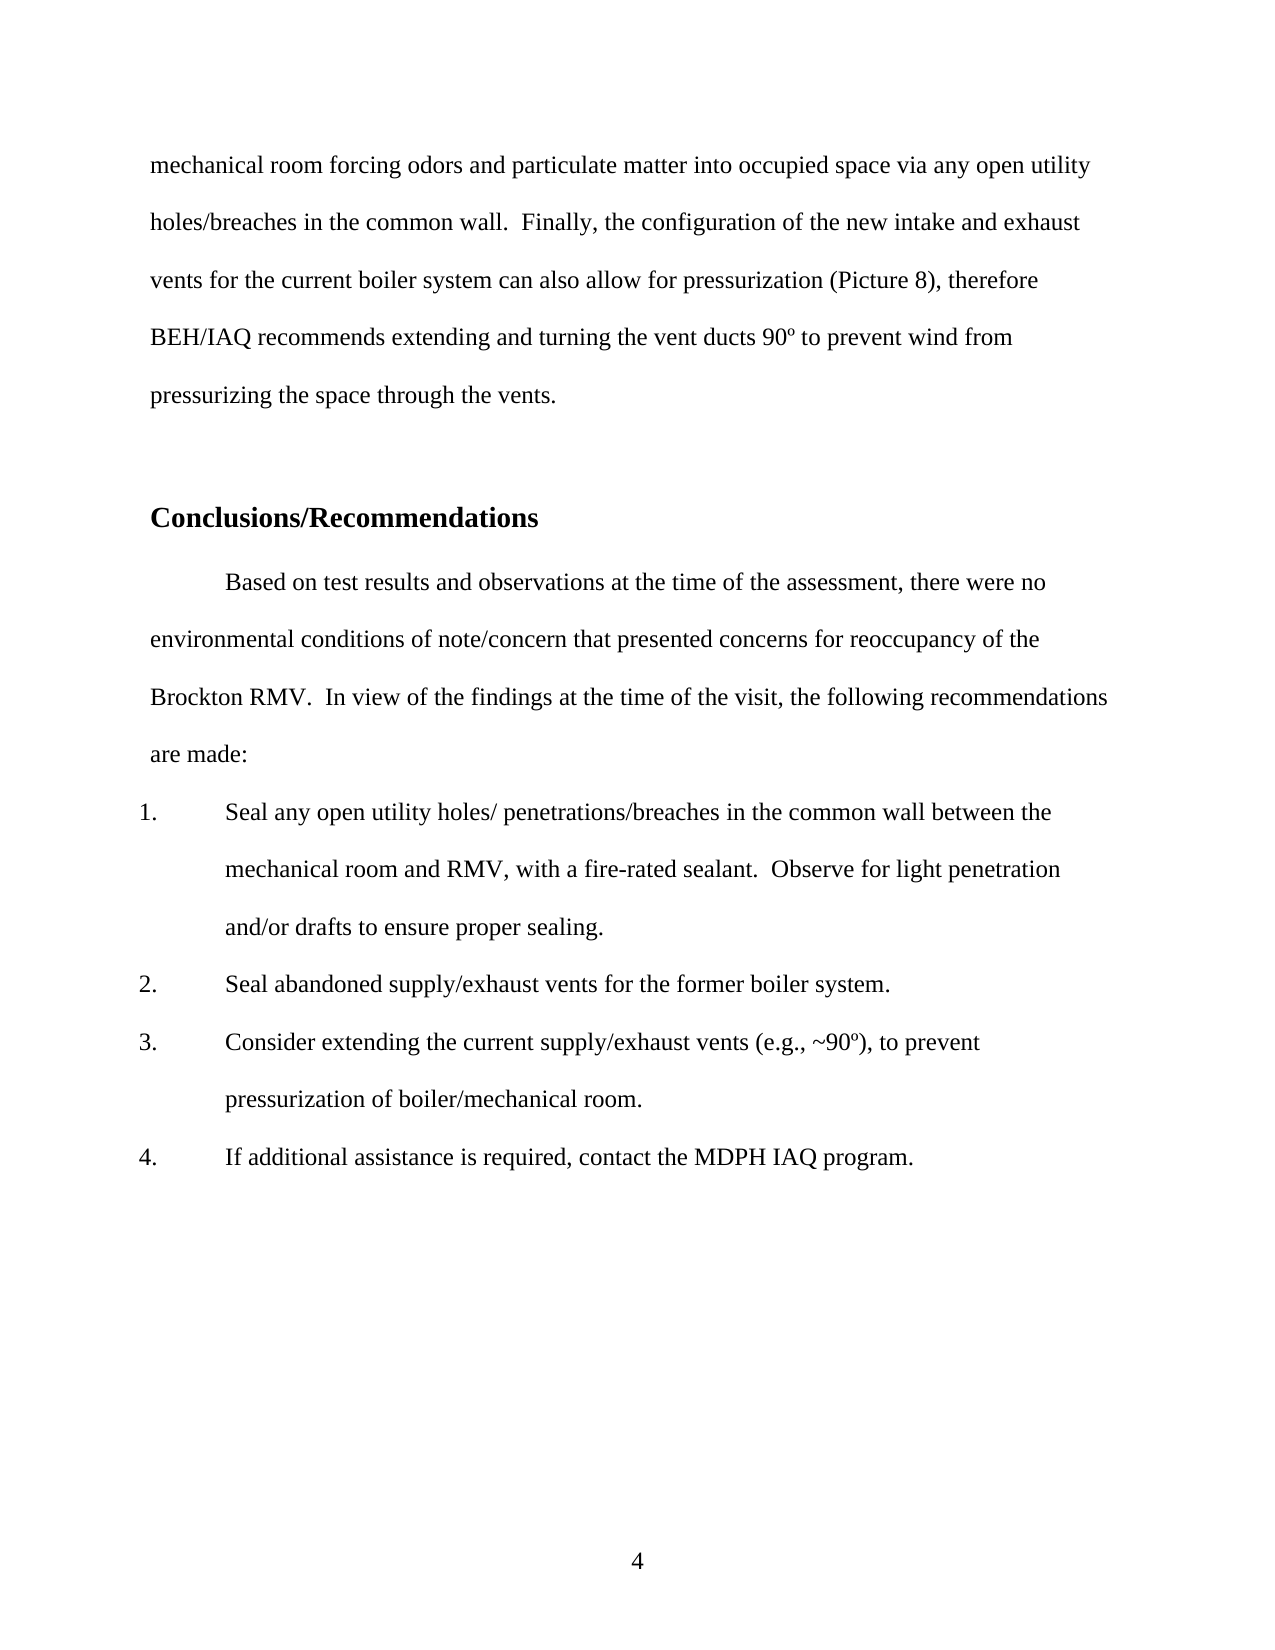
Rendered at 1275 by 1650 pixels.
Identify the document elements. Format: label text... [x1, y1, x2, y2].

text Based on test results and observations at the time of the assessment, there were no environmental conditions of note/concern that presented concerns for reoccupancy of the Brockton RMV. In view of the findings at the time of the visit, the following recommendations are made: [150, 567, 1125, 768]
text Seal abandoned supply/exhaust vents for the former boiler system. [157, 969, 1125, 998]
text If additional assistance is required, contact the MDPH IAQ program. [157, 1142, 1125, 1171]
subtitle Conclusions/Recommendations [150, 500, 1125, 533]
text Seal any open utility holes/ penetrations/breaches in the common wall between the mechanical room and RMV, with a fire-rated sealant. Observe for light penetration and/or drafts to ensure proper sealing. [157, 797, 1125, 941]
list Consider extending the current supply/exhaust vents (e.g., ~90º), to prevent pressurization of boiler/mechanical room. [157, 1027, 1125, 1113]
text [150, 150, 1125, 409]
